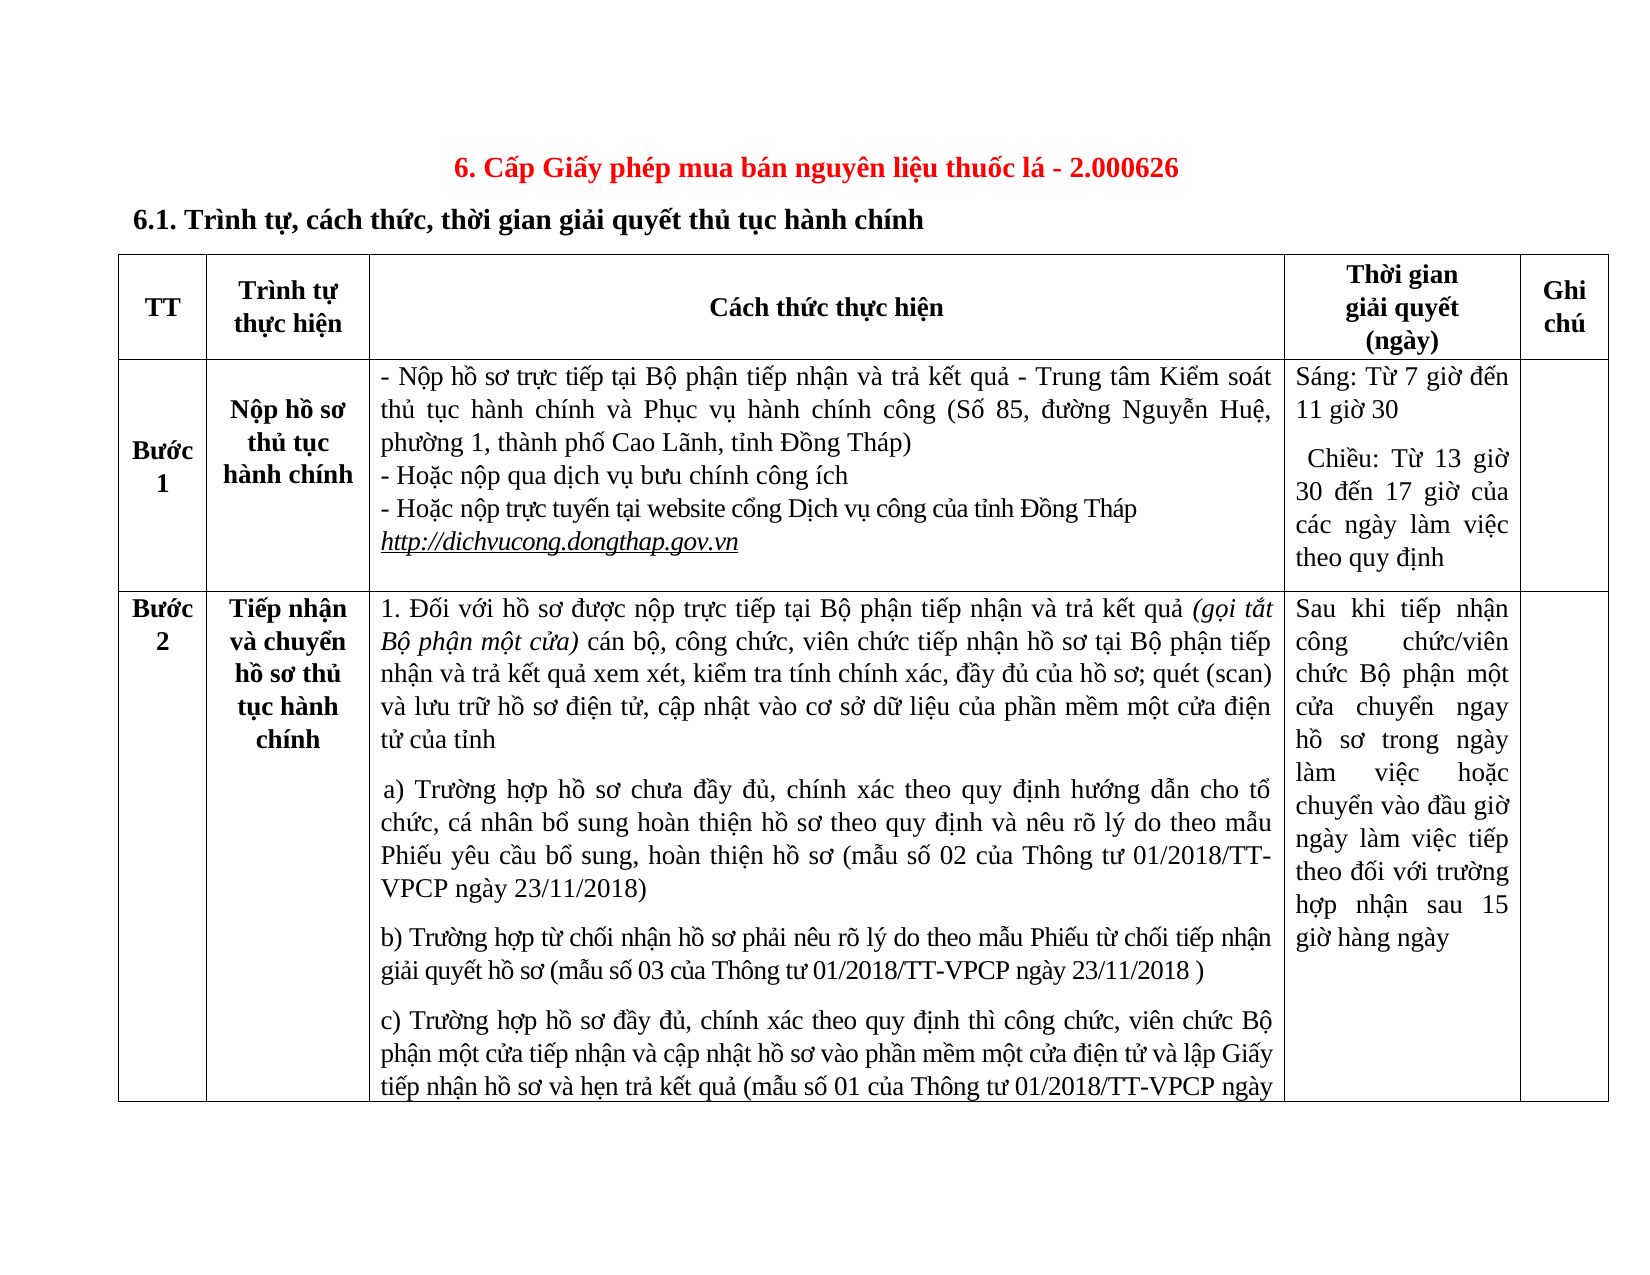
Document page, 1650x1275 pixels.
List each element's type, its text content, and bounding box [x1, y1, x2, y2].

text 6. Cấp Giấy phép mua bán nguyên liệu thuốc lá - 2.000626 [74, 150, 1500, 183]
text 6.1. Trình tự, cách thức, thời gian giải quyết thủ tục hành chính [74, 202, 1500, 236]
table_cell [207, 592, 369, 1101]
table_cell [370, 592, 1284, 1101]
table_cell Bước 1 [119, 360, 206, 591]
table_header Ghi chú [1521, 255, 1608, 359]
table_header Cách thức thực hiện [370, 255, 1284, 359]
table_header Trình tự thực hiện [207, 255, 369, 359]
table_cell [1521, 360, 1608, 591]
table_cell Bước 2 [119, 592, 206, 1101]
table_cell Nộp hồ sơ thủ tục hành chính [207, 360, 369, 591]
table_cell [1285, 592, 1520, 1101]
table_header Thời gian giải quyết (ngày) [1285, 255, 1520, 359]
table_cell Sáng: Từ 7 giờ đến 11 giờ 30 Chiều: Từ 13 giờ 30 đến 17 giờ của các ngày làm việc theo quy định [1285, 360, 1520, 591]
table_cell [1521, 592, 1608, 1101]
table_header TT [119, 255, 206, 359]
table_cell - Nộp hồ sơ trực tiếp tại Bộ phận tiếp nhận và trả kết quả - Trung tâm Kiểm soát thủ tục hành chính và Phục vụ hành chính công (Số 85, đường Nguyễn Huệ, phường 1, thành phố Cao Lãnh, tỉnh Đồng Tháp) - Hoặc nộp qua dịch vụ bưu chính công ích - Hoặc nộp trực tuyến tại website cổng Dịch vụ công của tỉnh Đồng Tháp http://dichvucong.dongthap.gov.vn [370, 360, 1284, 591]
